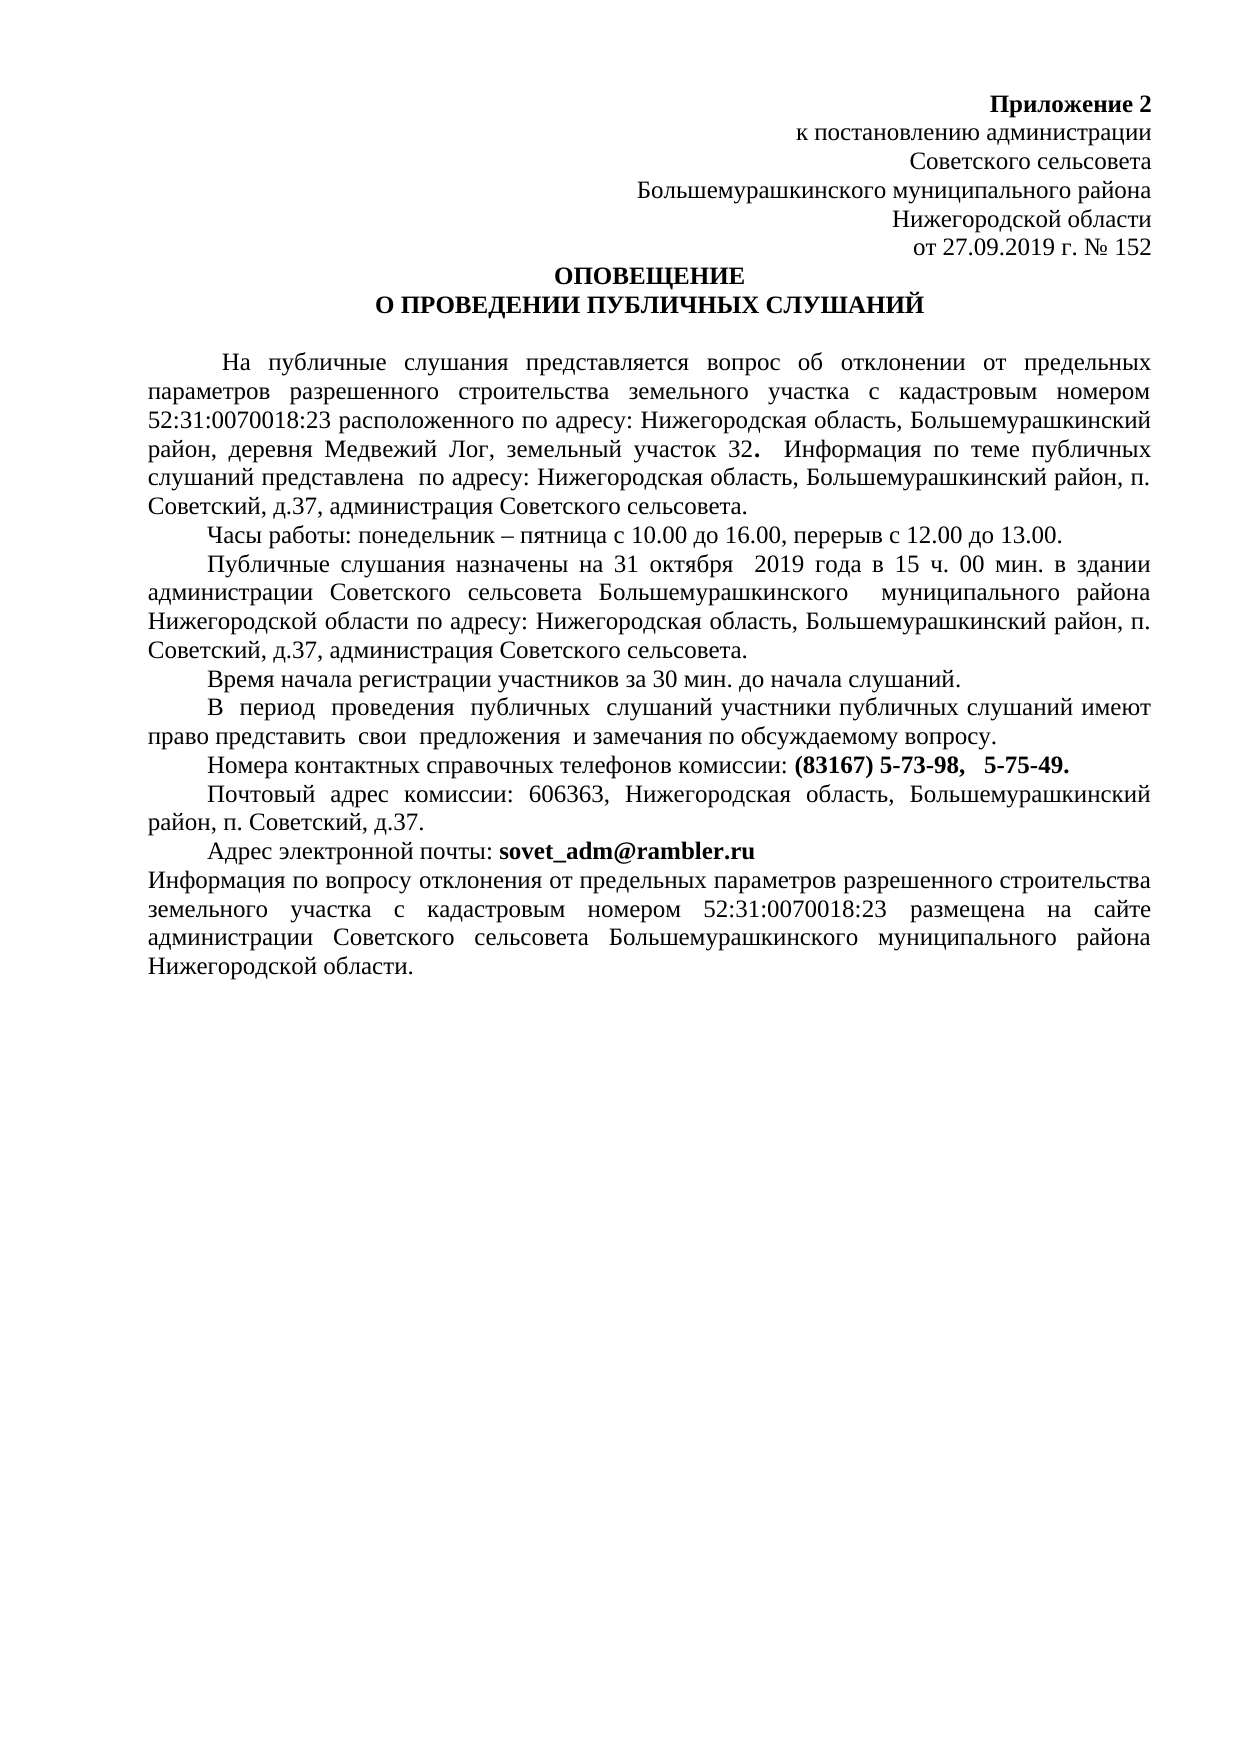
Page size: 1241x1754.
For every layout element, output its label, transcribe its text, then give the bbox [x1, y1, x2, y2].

text ОПОВЕЩЕНИЕ [148, 261, 1152, 290]
text Приложение 2 [148, 89, 1152, 117]
text Советского сельсовета [148, 146, 1152, 175]
text Информация по вопросу отклонения от предельных параметров разрешенного строительства земельного участка с кадастровым номером 52:31:0070018:23 размещена на сайте администрации Советского сельсовета Большемурашкинского муниципального района Нижегородской области. [148, 865, 1152, 980]
text Время начала регистрации участников за 30 мин. до начала слушаний. [148, 664, 1152, 692]
text Публичные слушания назначены на 31 октября 2019 года в 15 ч. 00 мин. в здании администрации Советского сельсовета Большемурашкинского муниципального района Нижегородской области по адресу: Нижегородская область, Большемурашкинский район, п. Советский, д.37, администрация Советского сельсовета. [148, 549, 1152, 664]
text Номера контактных справочных телефонов комиссии: (83167) 5-73-98, 5-75-49. [148, 750, 1152, 779]
text Почтовый адрес комиссии: 606363, Нижегородская область, Большемурашкинский район, п. Советский, д.37. [148, 779, 1152, 836]
text к постановлению администрации [148, 117, 1152, 146]
text На публичные слушания представляется вопрос об отклонении от предельных параметров разрешенного строительства земельного участка с кадастровым номером 52:31:0070018:23 расположенного по адресу: Нижегородская область, Большемурашкинский район, деревня Медвежий Лог, земельный участок 32. Информация по теме публичных слушаний представлена по адресу: Нижегородская область, Большемурашкинский район, п. Советский, д.37, администрация Советского сельсовета. [148, 347, 1152, 520]
text Большемурашкинского муниципального района [148, 175, 1152, 204]
title Часы работы: понедельник – пятница c 10.00 до 16.00, перерыв с 12.00 до 13.00. [148, 520, 1152, 549]
text от 27.09.2019 г. № 152 [148, 232, 1152, 261]
text Адрес электронной почты: sovet_adm@rambler.ru [148, 836, 1152, 865]
text Нижегородской области [148, 204, 1152, 232]
text О ПРОВЕДЕНИИ ПУБЛИЧНЫХ СЛУШАНИЙ [148, 290, 1152, 319]
text В период проведения публичных слушаний участники публичных слушаний имеют право представить свои предложения и замечания по обсуждаемому вопросу. [148, 692, 1152, 750]
